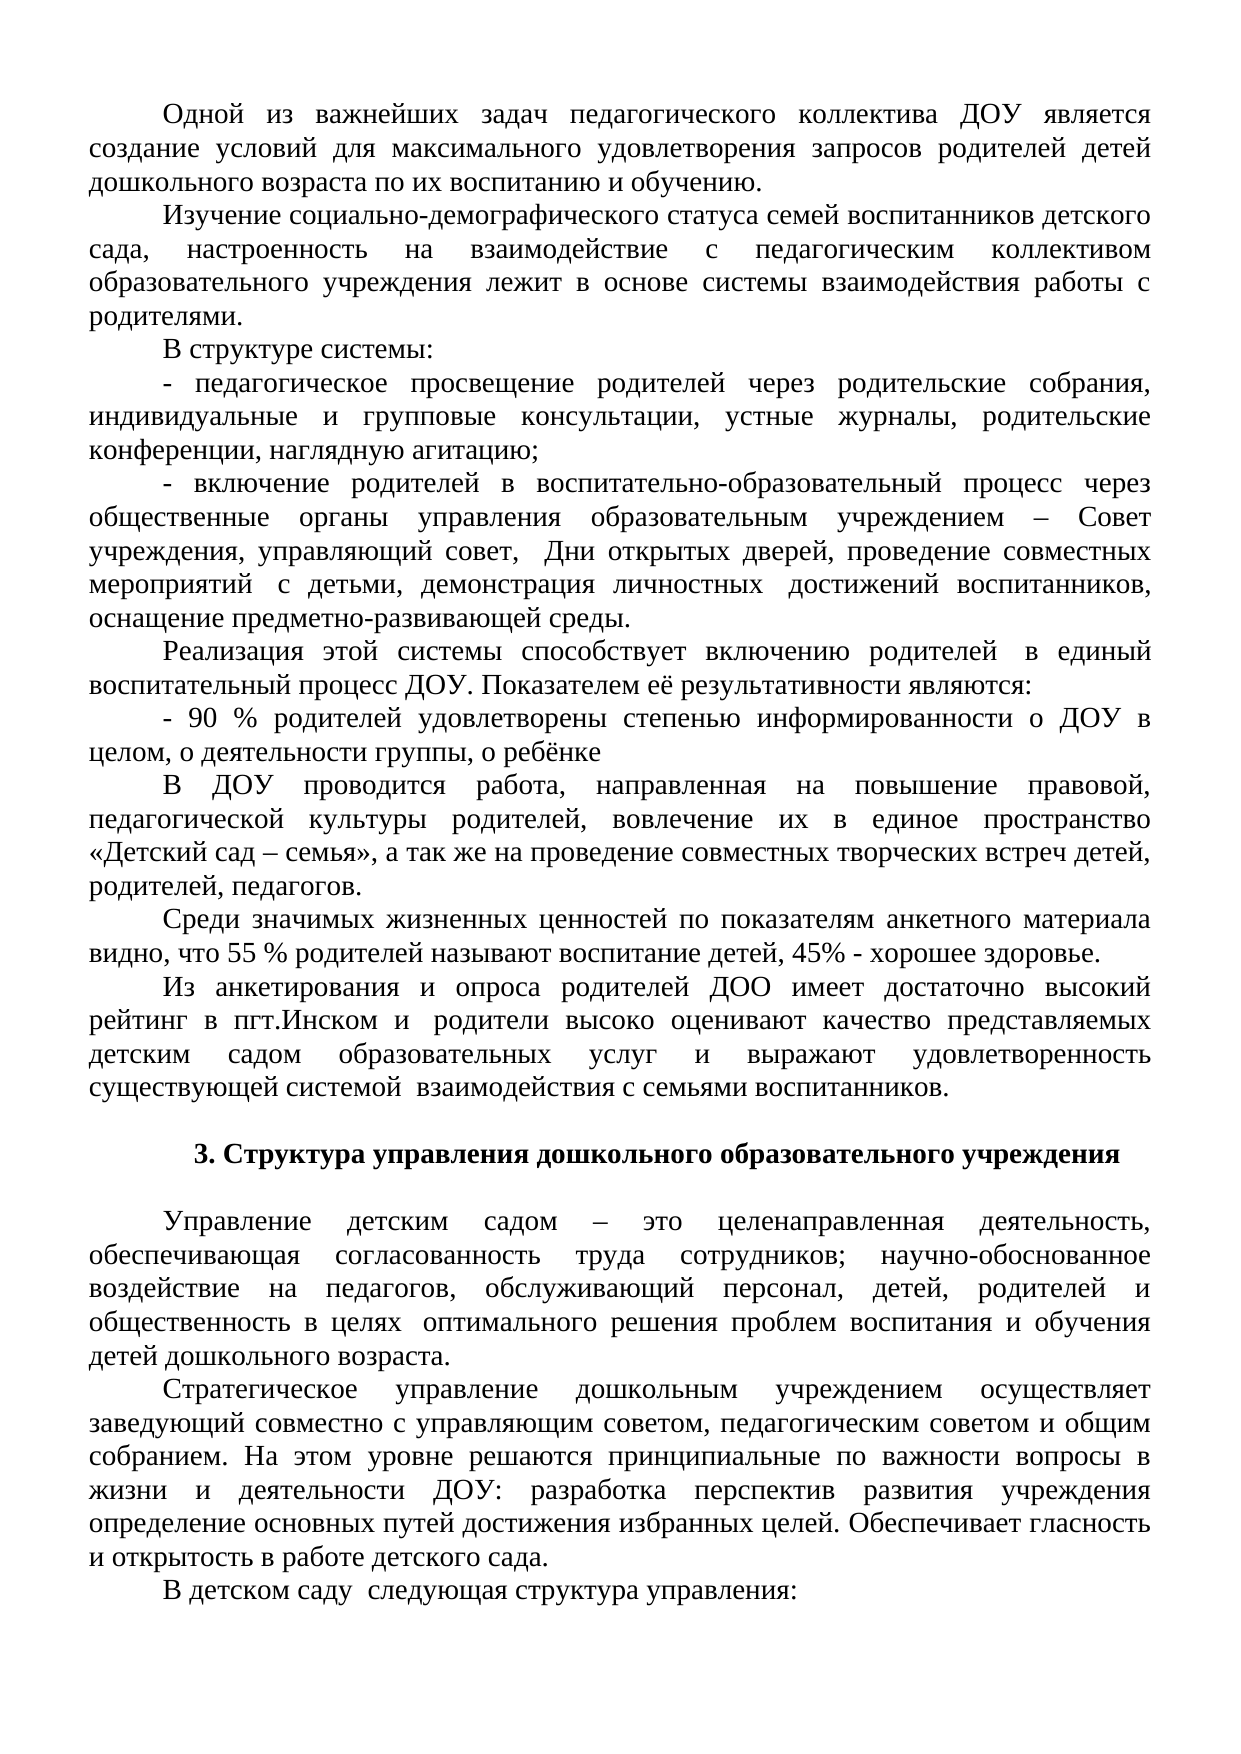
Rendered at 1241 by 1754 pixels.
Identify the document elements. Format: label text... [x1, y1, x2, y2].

text Из анкетирования и опроса родителей ДОО имеет достаточно высокий рейтинг в пгт.Инском и родители высоко оценивают качество представляемых детским садом образовательных услуг и выражают удовлетворенность существующей системой взаимодействия с семьями воспитанников. [89, 969, 1152, 1103]
text - 90 % родителей удовлетворены степенью информированности о ДОУ в целом, о деятельности группы, о ребёнке [89, 700, 1152, 767]
text Реализация этой системы способствует включению родителей в единый воспитательный процесс ДОУ. Показателем её результативности являются: [89, 633, 1152, 700]
text В ДОУ проводится работа, направленная на повышение правовой, педагогической культуры родителей, вовлечение их в единое пространство «Детский сад – семья», а так же на проведение совместных творческих встреч детей, родителей, педагогов. [89, 767, 1152, 902]
text Стратегическое управление дошкольным учреждением осуществляет заведующий совместно с управляющим советом, педагогическим советом и общим собранием. На этом уровне решаются принципиальные по важности вопросы в жизни и деятельности ДОУ: разработка перспектив развития учреждения определение основных путей достижения избранных целей. Обеспечивает гласность и открытость в работе детского сада. [89, 1371, 1152, 1572]
text Изучение социально-демографического статуса семей воспитанников детского сада, настроенность на взаимодействие с педагогическим коллективом образовательного учреждения лежит в основе системы взаимодействия работы с родителями. [89, 197, 1152, 331]
text Среди значимых жизненных ценностей по показателям анкетного материала видно, что 55 % родителей называют воспитание детей, 45% - хорошее здоровье. [89, 902, 1152, 969]
text В структуре системы: [89, 331, 1152, 365]
text 3. Структура управления дошкольного образовательного учреждения [89, 1136, 1152, 1170]
text Одной из важнейших задач педагогического коллектива ДОУ является создание условий для максимального удовлетворения запросов родителей детей дошкольного возраста по их воспитанию и обучению. [89, 97, 1152, 197]
text - педагогическое просвещение родителей через родительские собрания, индивидуальные и групповые консультации, устные журналы, родительские конференции, наглядную агитацию; [89, 365, 1152, 466]
text - включение родителей в воспитательно-образовательный процесс через общественные органы управления образовательным учреждением – Совет учреждения, управляющий совет, Дни открытых дверей, проведение совместных мероприятий с детьми, демонстрация личностных достижений воспитанников, оснащение предметно-развивающей среды. [89, 466, 1152, 633]
text В детском саду следующая структура управления: [89, 1572, 1152, 1606]
text Управление детским садом – это целенаправленная деятельность, обеспечивающая согласованность труда сотрудников; научно-обоснованное воздействие на педагогов, обслуживающий персонал, детей, родителей и общественность в целях оптимального решения проблем воспитания и обучения детей дошкольного возраста. [89, 1203, 1152, 1371]
